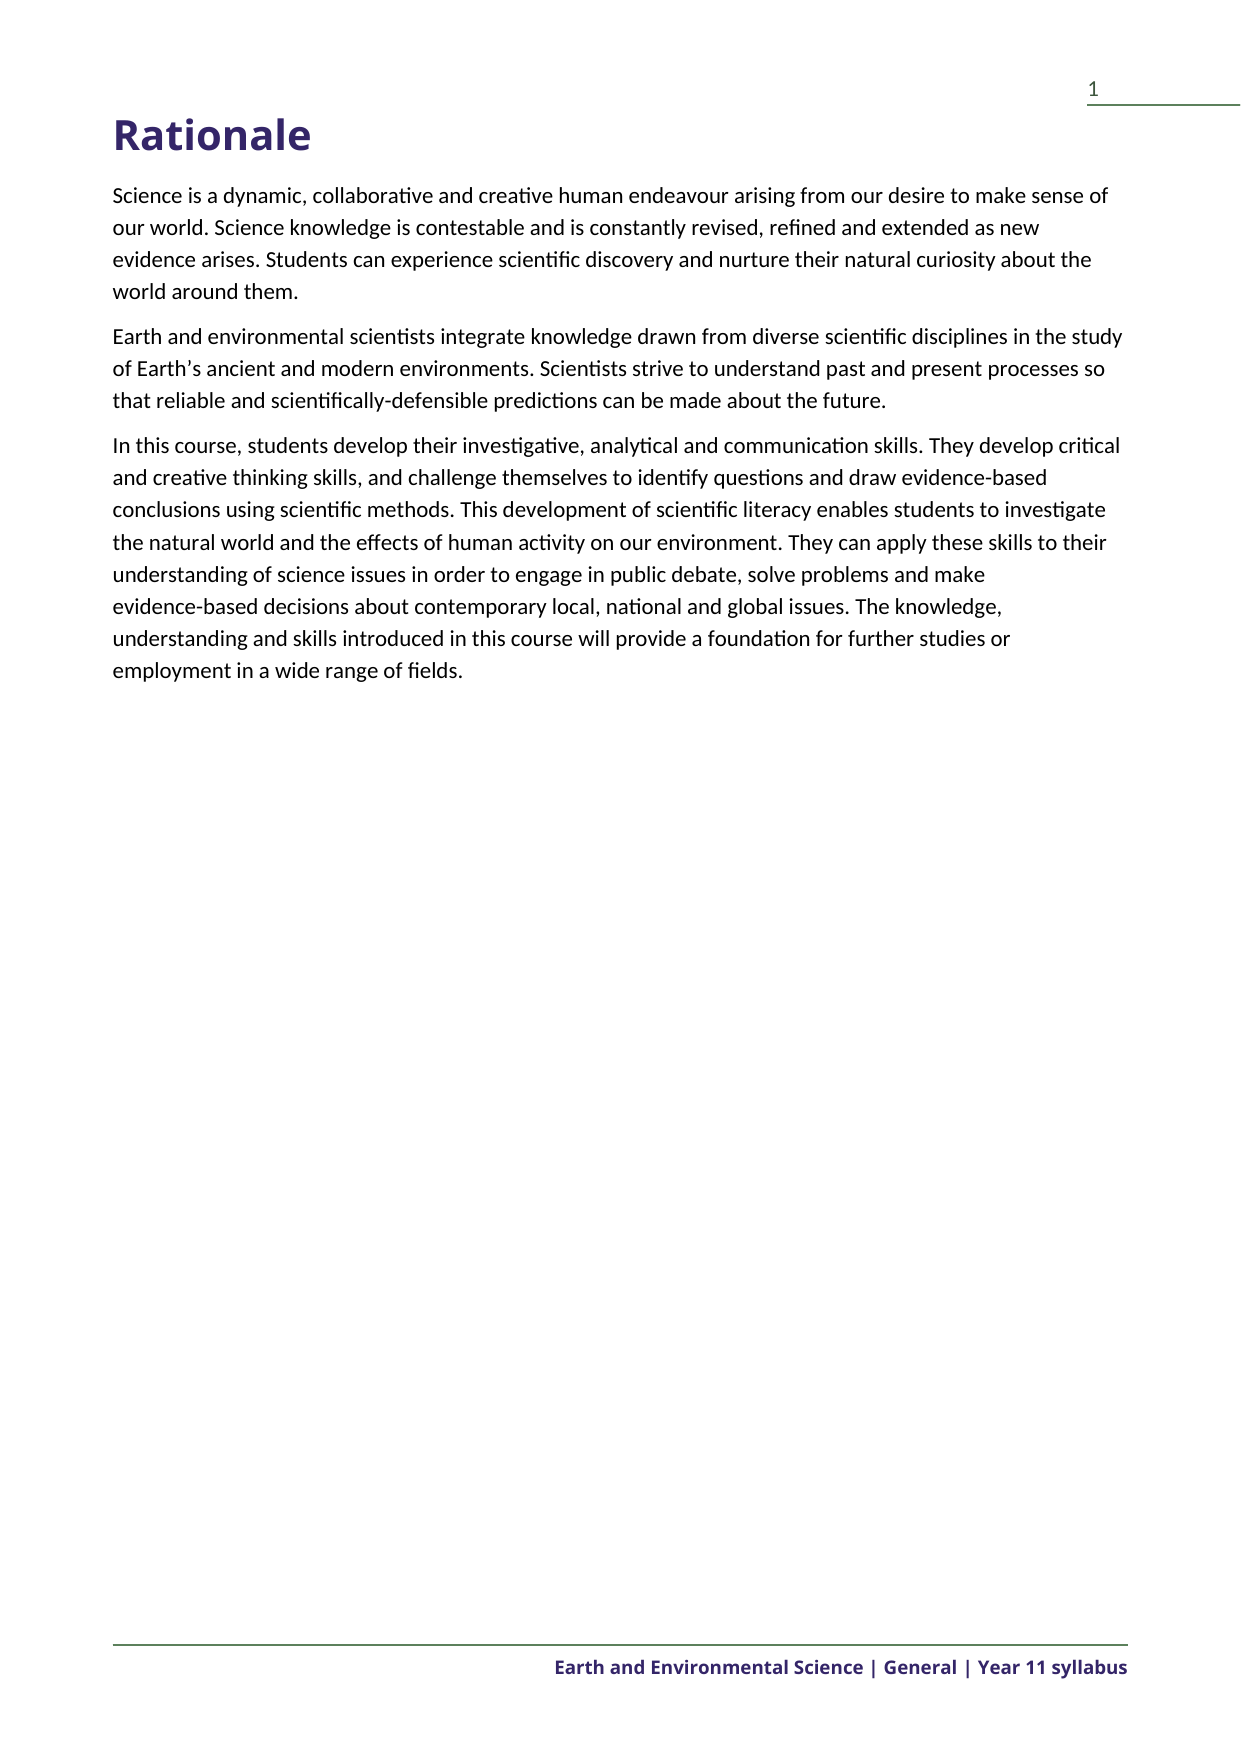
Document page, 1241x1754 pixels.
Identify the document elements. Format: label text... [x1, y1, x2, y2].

text In this course, students develop their investigative, analytical and communication skills. They develop critical and creative thinking skills, and challenge themselves to identify questions and draw evidence-based conclusions using scientific methods. This development of scientific literacy enables students to investigate the natural world and the effects of human activity on our environment. They can apply these skills to their understanding of science issues in order to engage in public debate, solve problems and make evidence-based decisions about contemporary local, national and global issues. The knowledge, understanding and skills introduced in this course will provide a foundation for further studies or employment in a wide range of fields. [112, 431, 1128, 684]
text Earth and environmental scientists integrate knowledge drawn from diverse scientific disciplines in the study of Earth’s ancient and modern environments. Scientists strive to understand past and present processes so that reliable and scientifically-defensible predictions can be made about the future. [112, 322, 1128, 414]
subtitle Rationale [112, 106, 1128, 163]
text Science is a dynamic, collaborative and creative human endeavour arising from our desire to make sense of our world. Science knowledge is contestable and is constantly revised, refined and extended as new evidence arises. Students can experience scientific discovery and nurture their natural curiosity about the world around them. [112, 181, 1128, 305]
